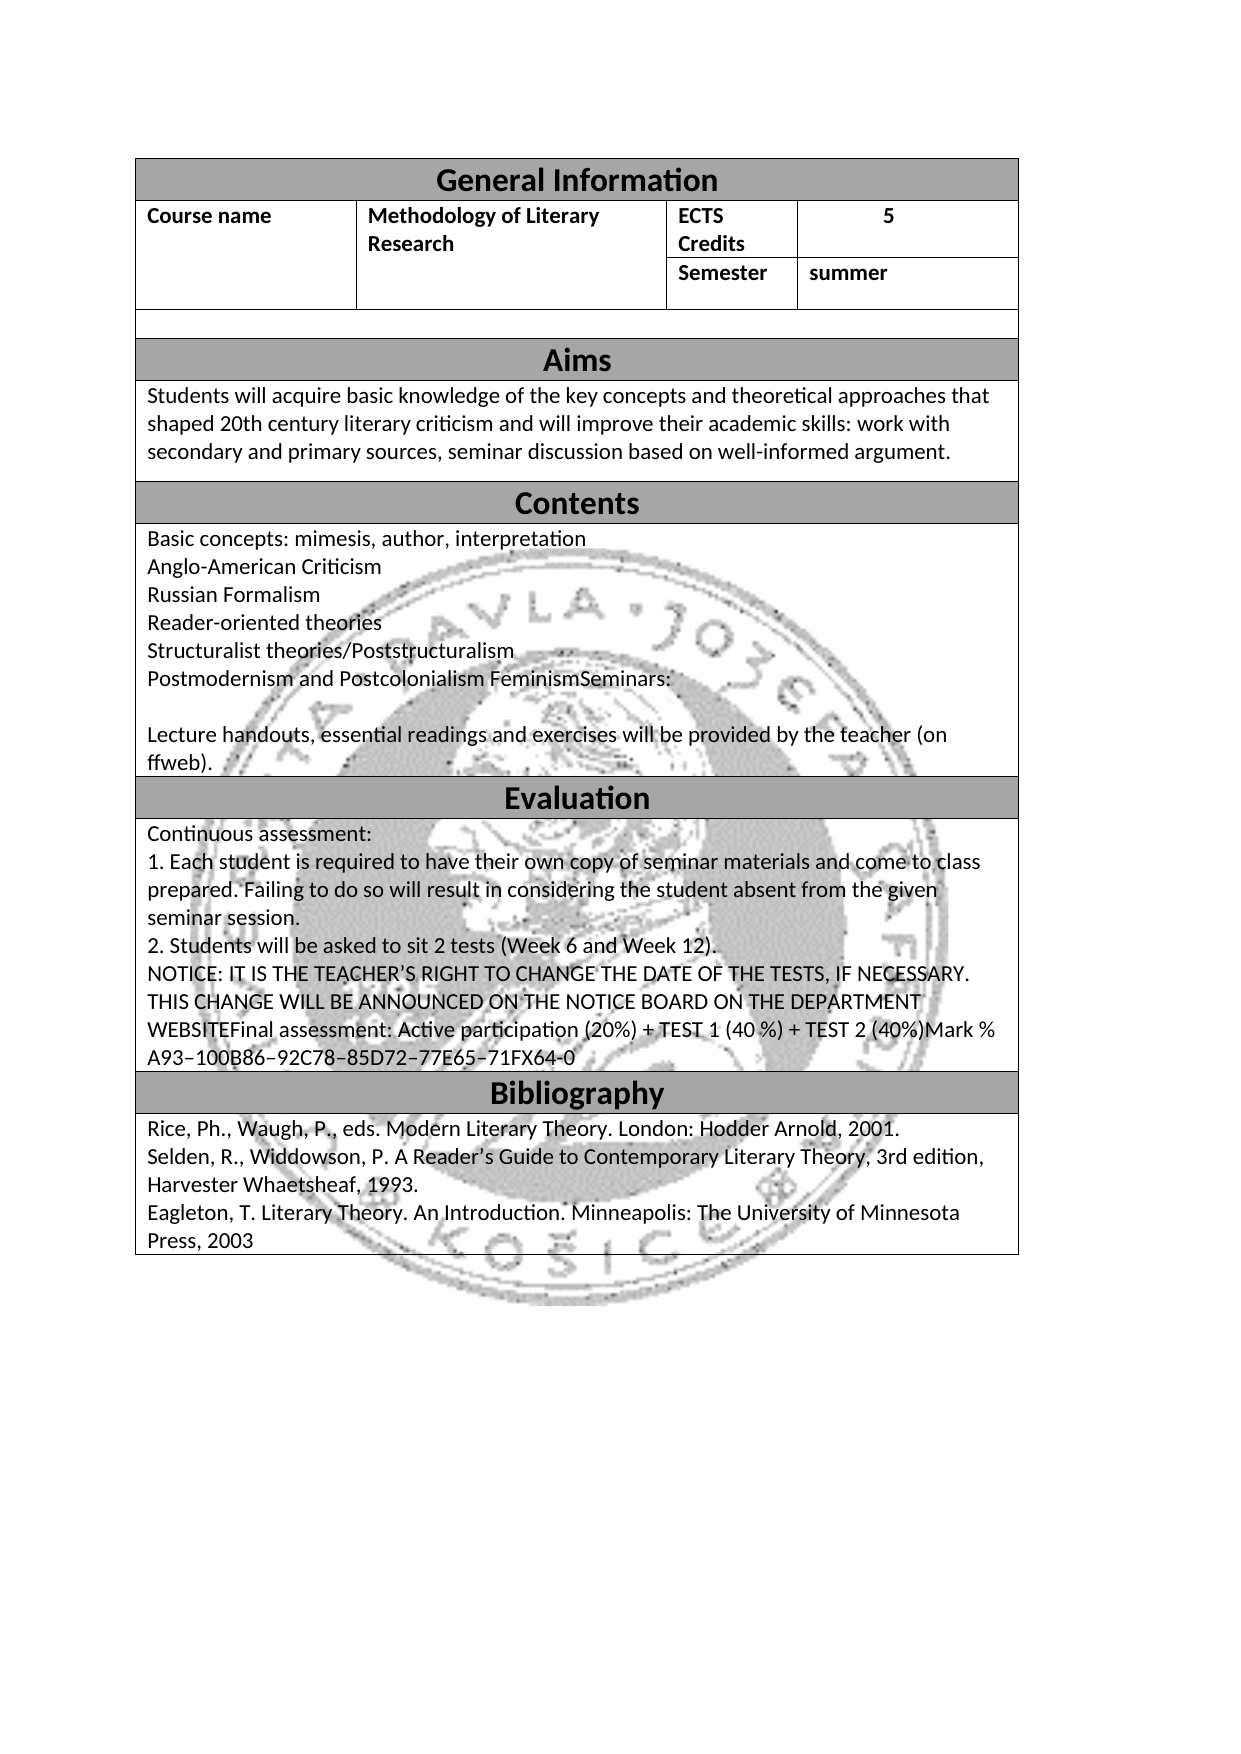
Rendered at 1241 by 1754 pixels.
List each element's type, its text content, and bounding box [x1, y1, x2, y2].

table_cell Contents [136, 482, 1018, 523]
table_cell Rice, Ph., Waugh, P., eds. Modern Literary Theory. London: Hodder Arnold, 2001. Selden, R., Widdowson, P. A Reader’s Guide to Contemporary Literary Theory, 3rd edition, Harvester Whaetsheaf, 1993. Eagleton, T. Literary Theory. An Introduction. Minneapolis: The University of Minnesota Press, 2003 [136, 1114, 1018, 1254]
table_cell Students will acquire basic knowledge of the key concepts and theoretical approaches that shaped 20th century literary criticism and will improve their academic skills: work with secondary and primary sources, seminar discussion based on well-informed argument. [136, 381, 1018, 481]
table_cell Aims [136, 339, 1018, 380]
picture [191, 1255, 947, 1307]
table_cell Course name [136, 201, 356, 309]
table_cell Semester [667, 258, 797, 309]
table_header General Information [136, 159, 1018, 200]
table_cell Basic concepts: mimesis, author, interpretation Anglo-American Criticism Russian Formalism Reader-oriented theories Structuralist theories/Poststructuralism Postmodernism and Postcolonialism Feminism Seminars: Lecture handouts, essential readings and exercises will be provided by the teacher (on ffweb). [136, 524, 1018, 776]
table_cell summer [798, 258, 1018, 309]
table_cell Bibliography [136, 1072, 1018, 1113]
table_cell Evaluation [136, 777, 1018, 818]
table_cell Methodology of Literary Research [357, 201, 666, 309]
table_cell 5 [798, 201, 1018, 257]
table_cell Continuous assessment: 1. Each student is required to have their own copy of seminar materials and come to class prepared. Failing to do so will result in considering the student absent from the given seminar session. 2. Students will be asked to sit 2 tests (Week 6 and Week 12). NOTICE: IT IS THE TEACHER’S RIGHT TO CHANGE THE DATE OF THE TESTS, IF NECESSARY. THIS CHANGE WILL BE ANNOUNCED ON THE NOTICE BOARD ON THE DEPARTMENT WEBSITE Final assessment: Active participation (20%) + TEST 1 (40 %) + TEST 2 (40%) Mark % A93–100 B86–92 C78–85 D72–77 E65–71 FX64-0 [136, 819, 1018, 1071]
table_cell [136, 310, 1018, 338]
table_cell ECTS Credits [667, 201, 797, 257]
